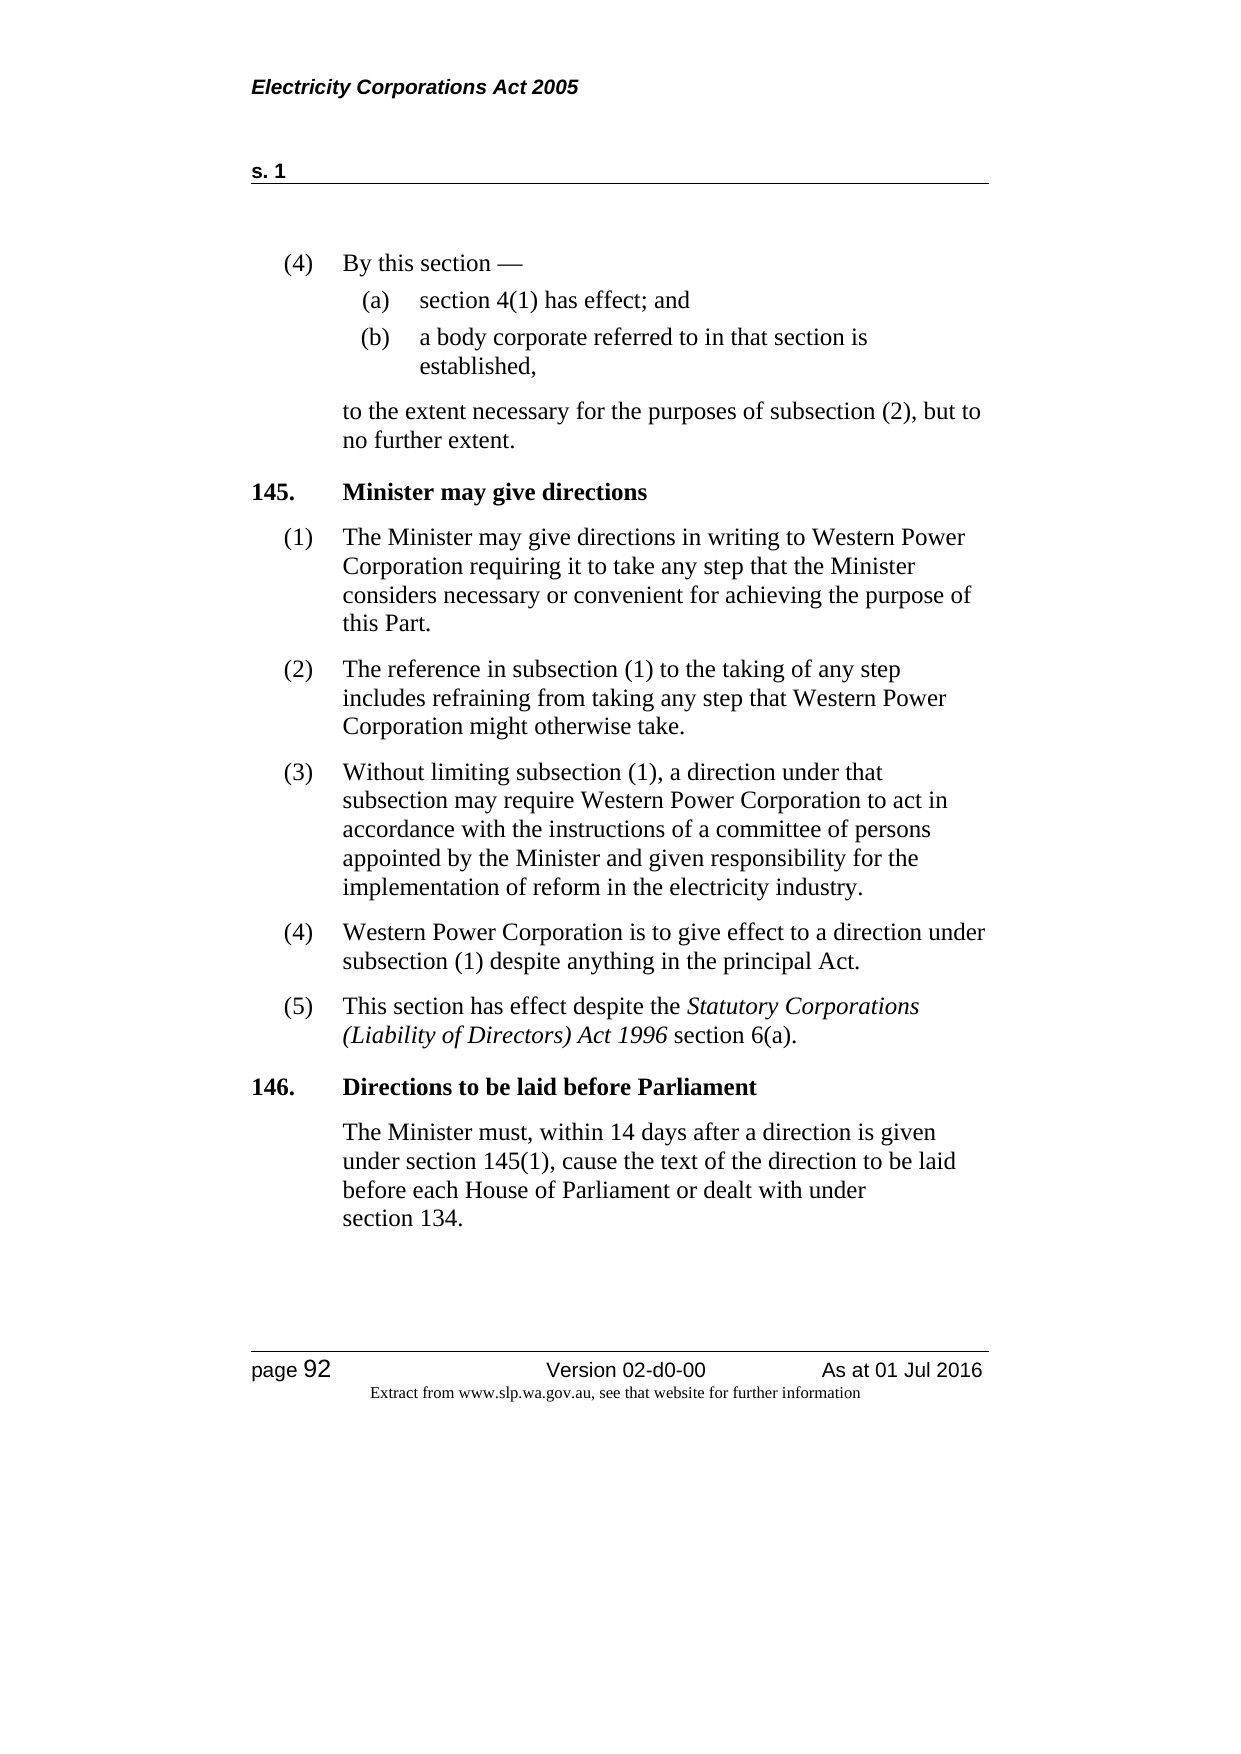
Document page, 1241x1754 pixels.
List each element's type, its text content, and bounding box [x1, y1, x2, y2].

subtitle 145. Minister may give directions [251, 477, 989, 506]
text (3) Without limiting subsection (1), a direction under that subsection may require Western Power Corporation to act in accordance with the instructions of a committee of persons appointed by the Minister and given responsibility for the implementation of reform in the electricity industry. [251, 757, 989, 901]
text (b) a body corporate referred to in that section is established, [251, 322, 989, 380]
text (2) The reference in subsection (1) to the taking of any step includes refraining from taking any step that Western Power Corporation might otherwise take. [251, 654, 989, 740]
text (4) Western Power Corporation is to give effect to a direction under subsection (1) despite anything in the principal Act. [251, 917, 989, 975]
text (5) This section has effect despite the Statutory Corporations (Liability of Directors) Act 1996 section 6(a). [251, 991, 989, 1049]
text (a) section 4(1) has effect; and [251, 285, 989, 314]
subtitle 146. Directions to be laid before Parliament [251, 1072, 989, 1101]
text (4) By this section — [251, 248, 989, 277]
text (1) The Minister may give directions in writing to Western Power Corporation requiring it to take any step that the Minister considers necessary or convenient for achieving the purpose of this Part. [251, 522, 989, 637]
text to the extent necessary for the purposes of subsection (2), but to no further extent. [251, 396, 989, 454]
text The Minister must, within 14 days after a direction is given under section 145(1), cause the text of the direction to be laid before each House of Parliament or dealt with under section 134. [251, 1117, 989, 1232]
